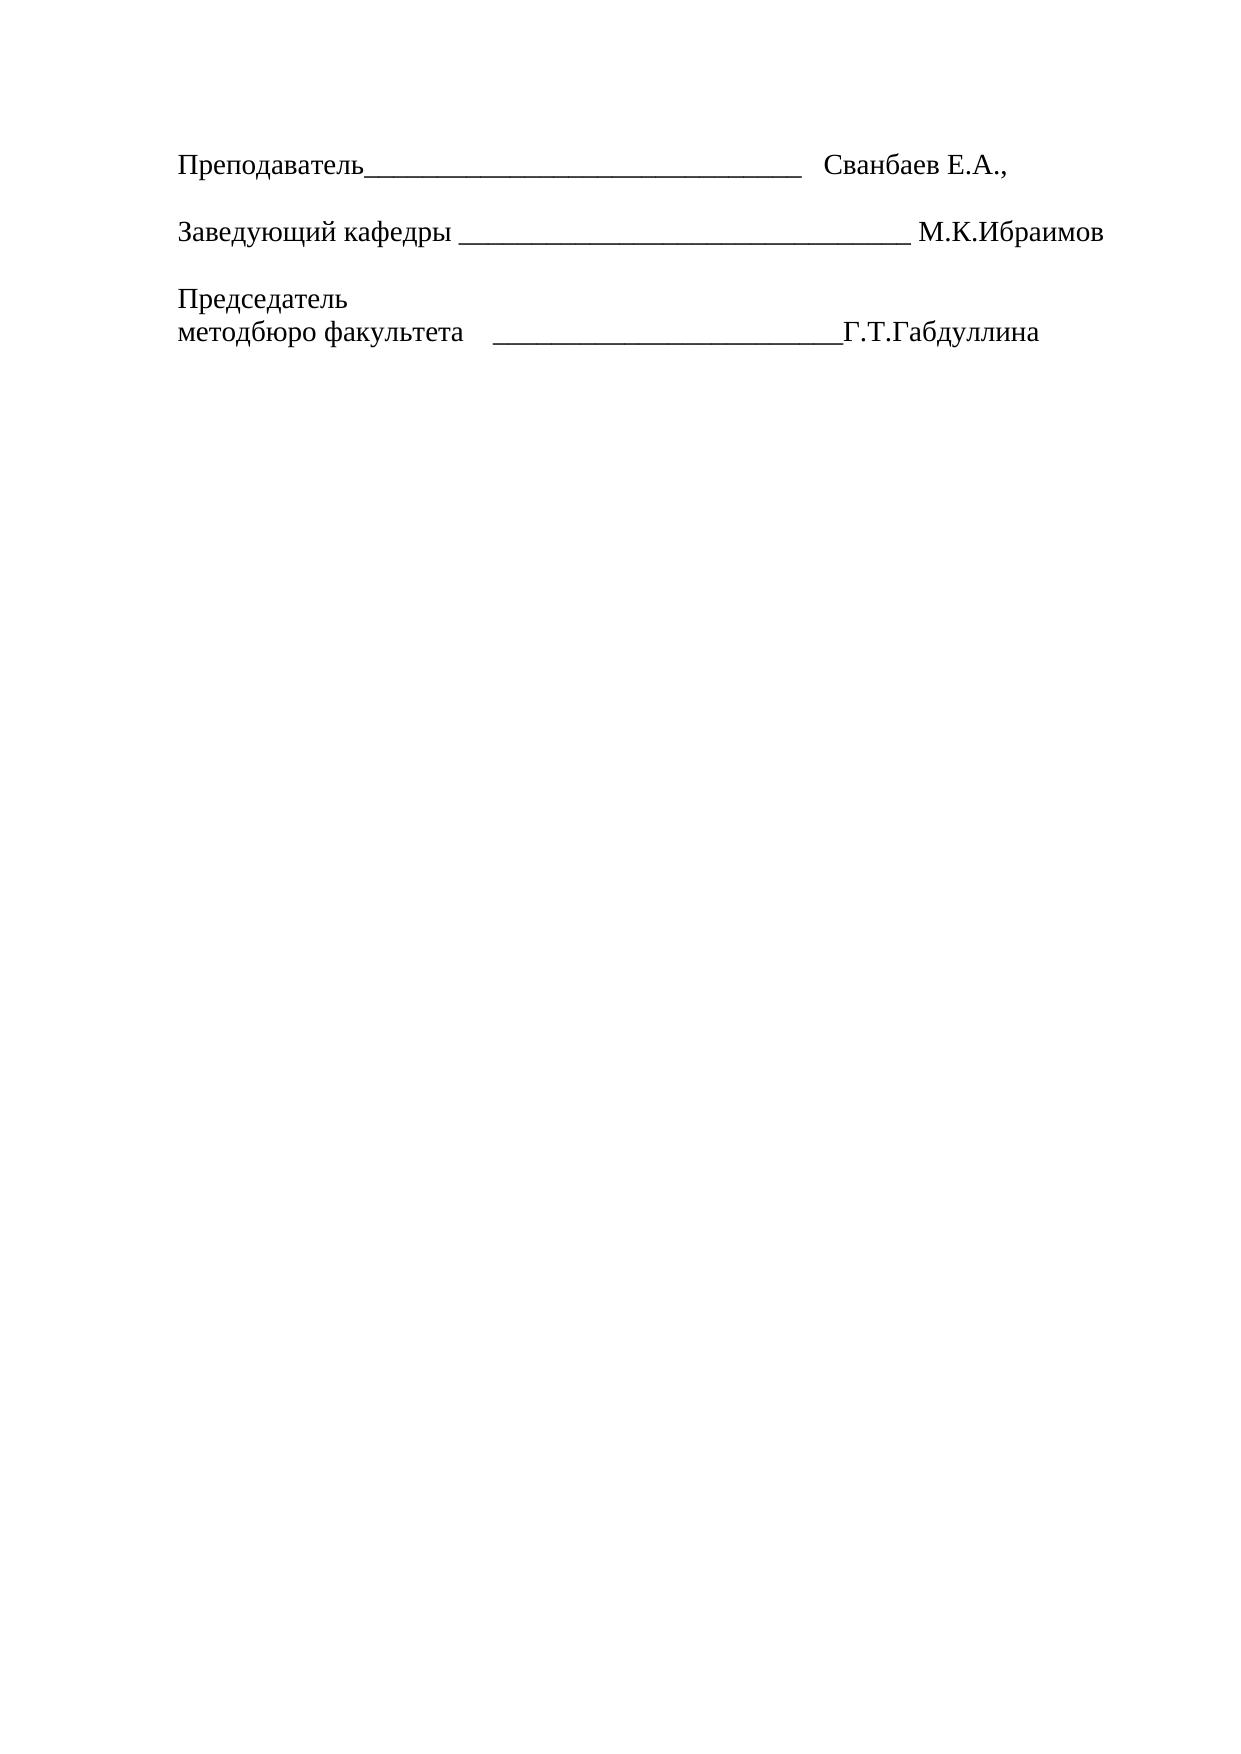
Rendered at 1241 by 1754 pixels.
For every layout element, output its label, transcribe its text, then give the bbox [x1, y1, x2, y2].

text Председатель [177, 281, 1122, 314]
text методбюро факультета ________________________Г.Т.Габдуллина [177, 314, 1122, 348]
text Заведующий кафедры _______________________________ М.К.Ибраимов [177, 214, 1122, 247]
text Преподаватель______________________________ Сванбаев Е.А., [177, 147, 1122, 180]
